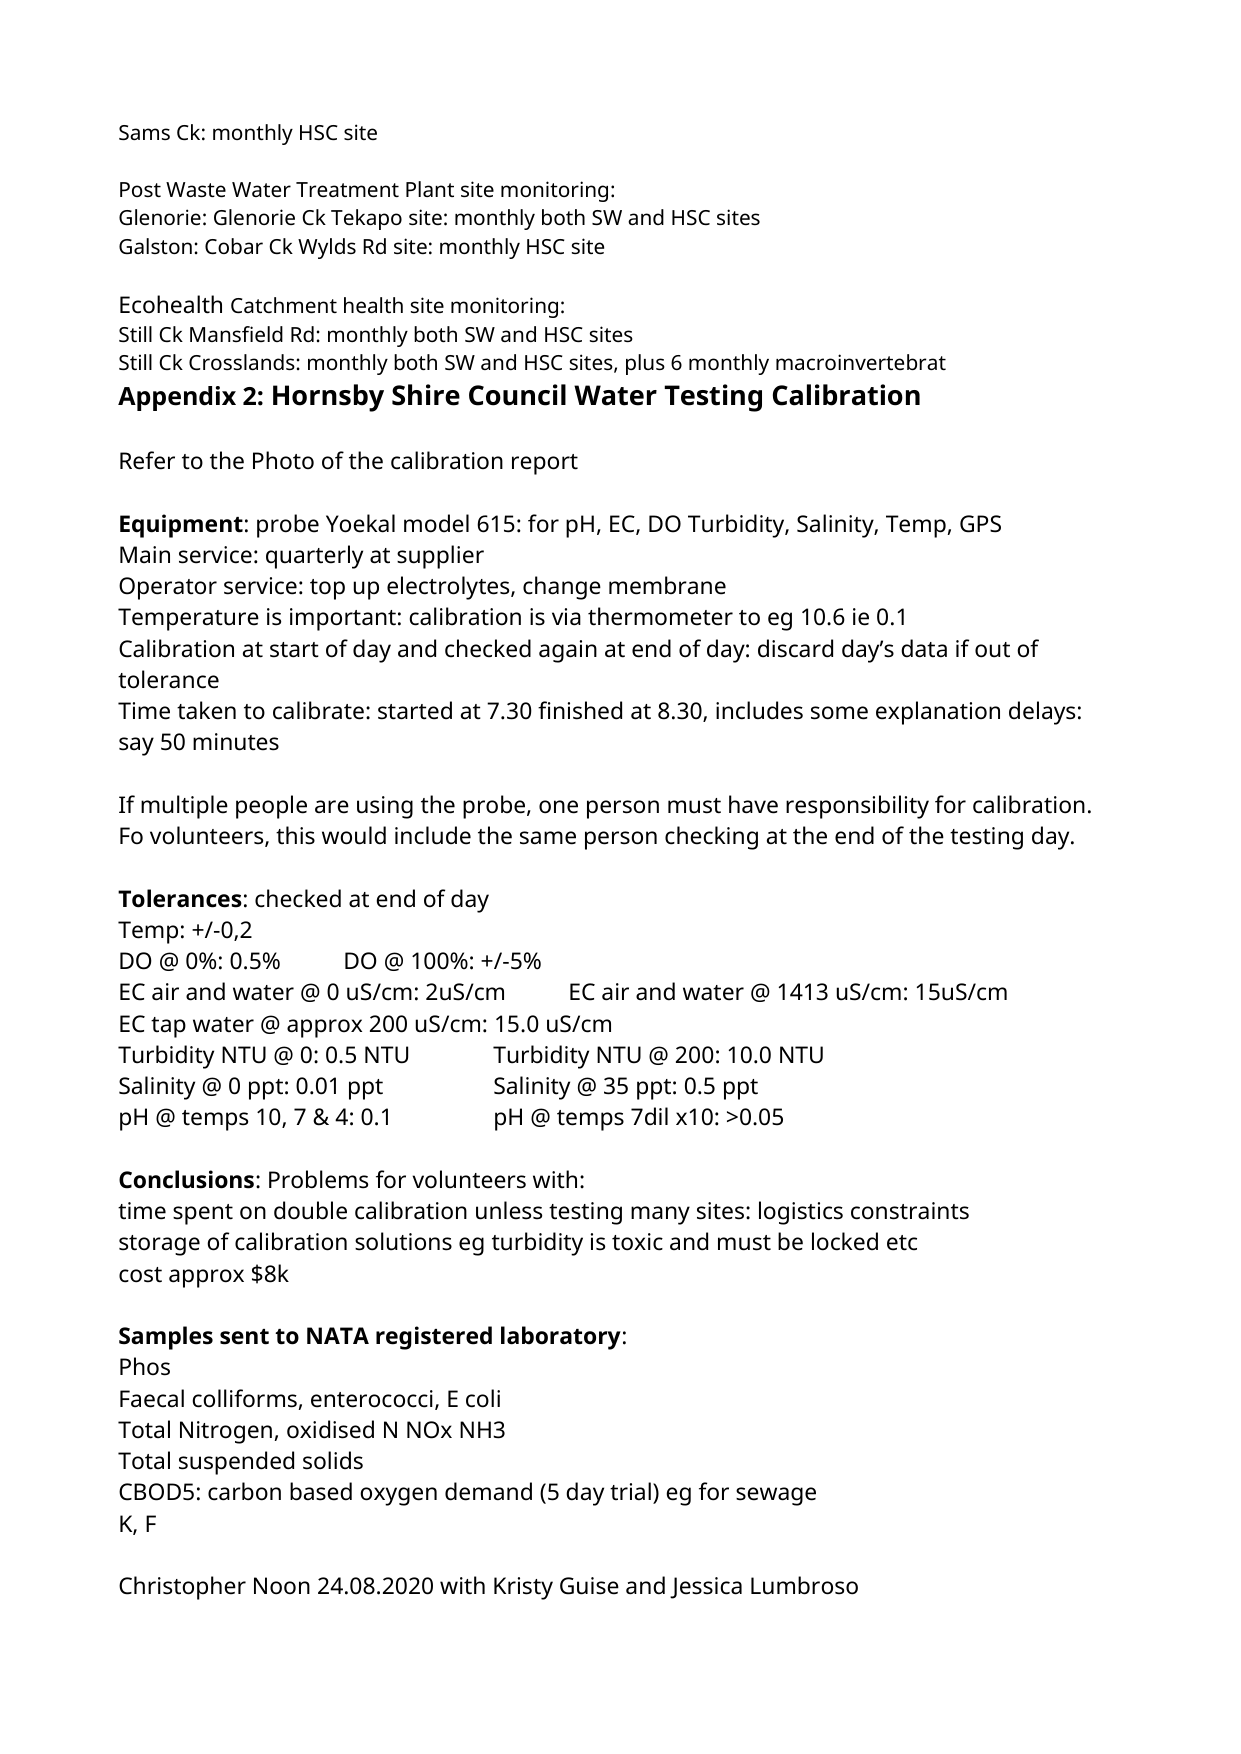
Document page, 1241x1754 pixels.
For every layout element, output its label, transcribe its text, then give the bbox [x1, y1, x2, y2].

text CBOD5: carbon based oxygen demand (5 day trial) eg for sewage [118, 1476, 1122, 1507]
text Refer to the Photo of the calibration report [118, 445, 1122, 476]
text If multiple people are using the probe, one person must have responsibility for calibration. Fo volunteers, this would include the same person checking at the end of the testing day. [118, 789, 1122, 851]
text Samples sent to NATA registered laboratory: [118, 1320, 1122, 1351]
text time spent on double calibration unless testing many sites: logistics constraints [118, 1195, 1122, 1226]
text Operator service: top up electrolytes, change membrane [118, 570, 1122, 601]
text Ecohealth Catchment health site monitoring: [118, 289, 1122, 320]
text storage of calibration solutions eg turbidity is toxic and must be locked etc [118, 1226, 1122, 1257]
text EC tap water @ approx 200 uS/cm: 15.0 uS/cm [118, 1007, 1122, 1039]
text Phos [118, 1351, 1122, 1382]
text Christopher Noon 24.08.2020 with Kristy Guise and Jessica Lumbroso [118, 1570, 1122, 1601]
text Main service: quarterly at supplier [118, 539, 1122, 570]
text Still Ck Mansfield Rd: monthly both SW and HSC sites [118, 320, 1122, 348]
text DO @ 0%: 0.5% DO @ 100%: +/-5% [118, 945, 1122, 976]
text Time taken to calibrate: started at 7.30 finished at 8.30, includes some explanation delays: say 50 minutes [118, 695, 1122, 757]
text Turbidity NTU @ 0: 0.5 NTU Turbidity NTU @ 200: 10.0 NTU [118, 1039, 1122, 1070]
text EC air and water @ 0 uS/cm: 2uS/cm EC air and water @ 1413 uS/cm: 15uS/cm [118, 976, 1122, 1007]
text Faecal colliforms, enterococci, E coli [118, 1382, 1122, 1414]
text Total Nitrogen, oxidised N NOx NH3 [118, 1414, 1122, 1445]
text Total suspended solids [118, 1445, 1122, 1476]
text Glenorie: Glenorie Ck Tekapo site: monthly both SW and HSC sites [118, 203, 1122, 232]
text Galston: Cobar Ck Wylds Rd site: monthly HSC site [118, 232, 1122, 260]
text Tolerances: checked at end of day [118, 882, 1122, 914]
text Salinity @ 0 ppt: 0.01 ppt Salinity @ 35 ppt: 0.5 ppt [118, 1070, 1122, 1101]
text Sams Ck: monthly HSC site [118, 118, 1122, 147]
text Still Ck Crosslands: monthly both SW and HSC sites, plus 6 monthly macroinvertebrat [118, 348, 1122, 377]
text Conclusions: Problems for volunteers with: [118, 1164, 1122, 1195]
text Temperature is important: calibration is via thermometer to eg 10.6 ie 0.1 [118, 601, 1122, 632]
text cost approx $8k [118, 1257, 1122, 1289]
text Appendix 2: Hornsby Shire Council Water Testing Calibration [118, 377, 1122, 414]
text Equipment: probe Yoekal model 615: for pH, EC, DO Turbidity, Salinity, Temp, GPS [118, 507, 1122, 539]
text Calibration at start of day and checked again at end of day: discard day’s data if out of tolerance [118, 632, 1122, 695]
text Temp: +/-0,2 [118, 914, 1122, 945]
text Post Waste Water Treatment Plant site monitoring: [118, 175, 1122, 203]
text pH @ temps 10, 7 & 4: 0.1 pH @ temps 7dil x10: >0.05 [118, 1101, 1122, 1132]
text K, F [118, 1507, 1122, 1539]
